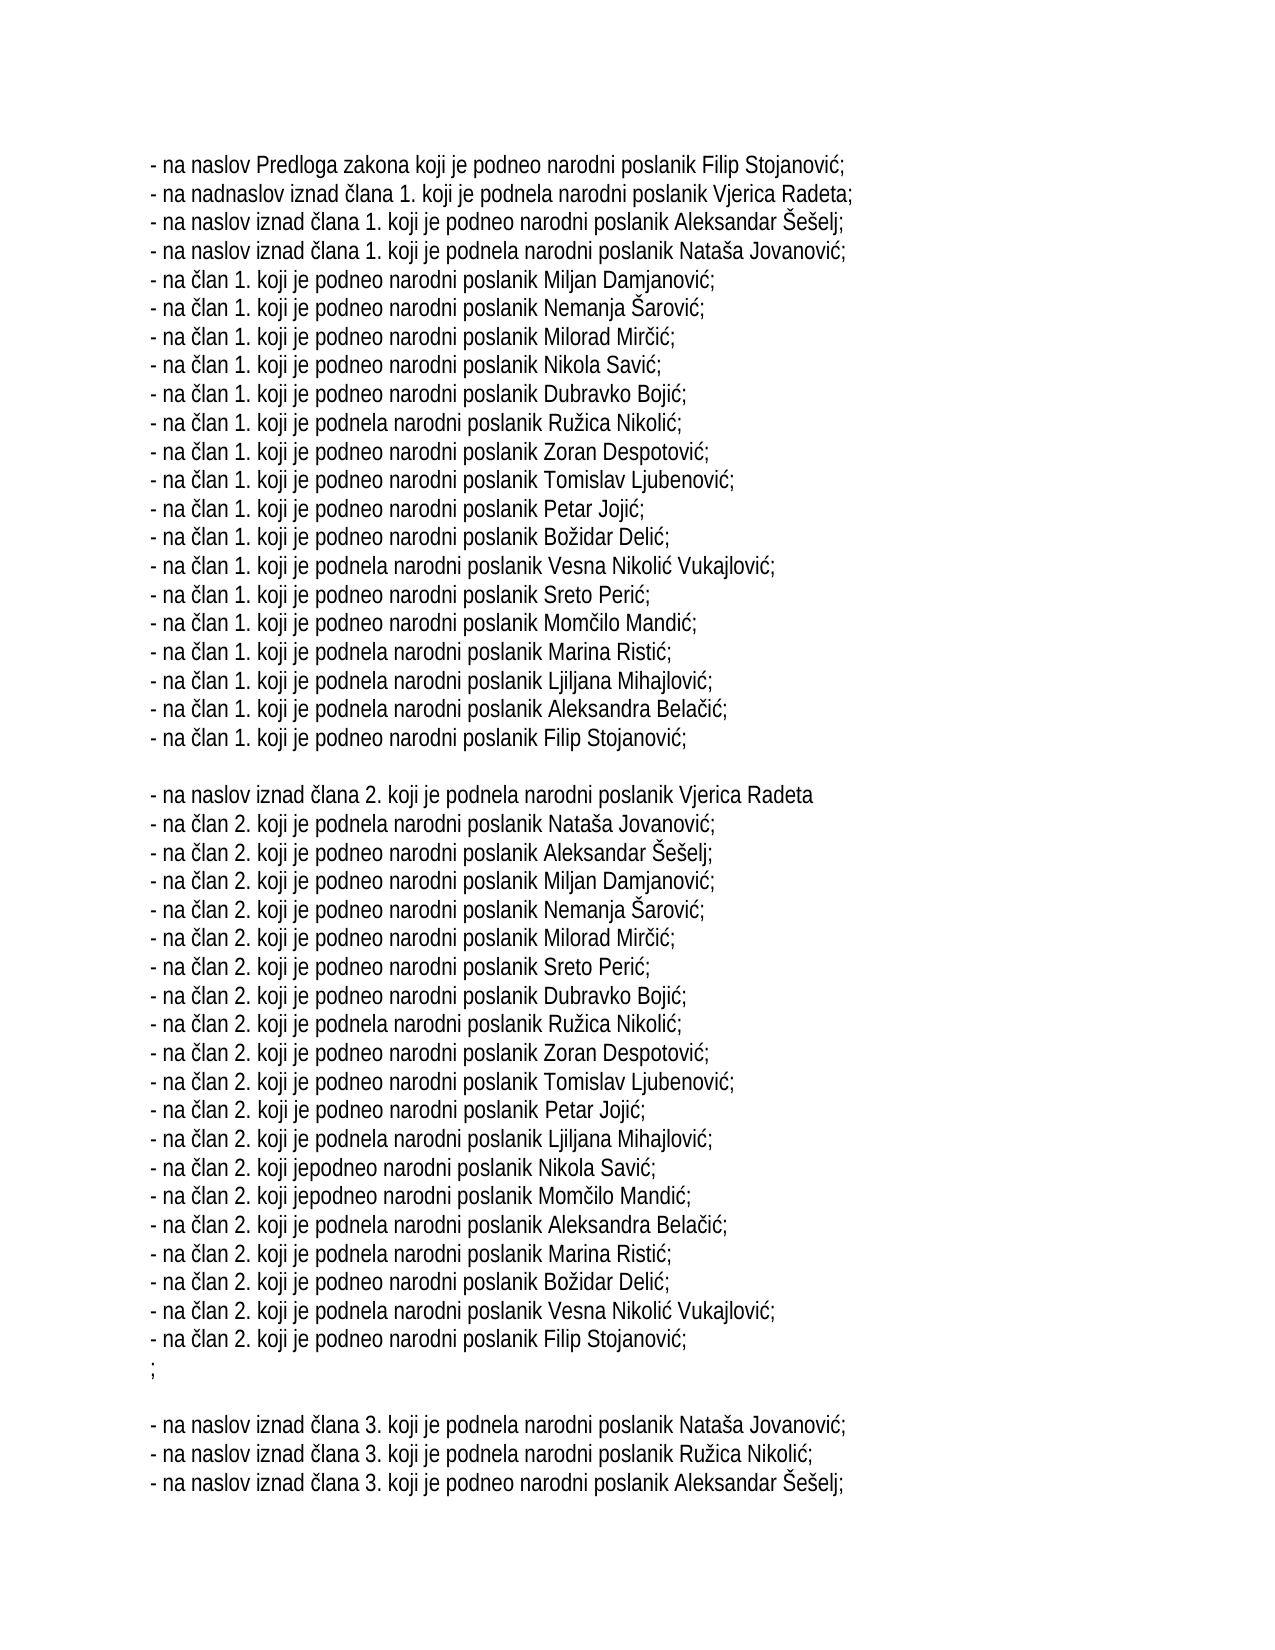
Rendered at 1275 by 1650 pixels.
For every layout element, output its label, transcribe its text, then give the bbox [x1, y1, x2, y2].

text - na naslov iznad člana 1. koji je podneo narodni poslanik Aleksandar Šešelj; [150, 207, 1125, 236]
text - na naslov iznad člana 1. koji je podnela narodni poslanik Nataša Jovanović; [150, 236, 1125, 264]
text - na član 1. koji je podnela narodni poslanik Ružica Nikolić; [150, 408, 1125, 436]
text - na član 2. koji je podneo narodni poslanik Miljan Damjanović; [150, 866, 1125, 895]
text - na član 1. koji je podneo narodni poslanik Nikola Savić; [150, 351, 1125, 379]
text - na naslov iznad člana 3. koji je podnela narodni poslanik Ružica Nikolić; [150, 1439, 1125, 1468]
text - na član 2. koji je podneo narodni poslanik Sreto Perić; [150, 952, 1125, 981]
text - na član 1. koji je podneo narodni poslanik Zoran Despotović; [150, 436, 1125, 465]
text - na član 2. koji je podnela narodni poslanik Marina Ristić; [150, 1238, 1125, 1267]
text - na član 1. koji je podnela narodni poslanik Aleksandra Belačić; [150, 694, 1125, 723]
text - na član 1. koji je podneo narodni poslanik Milorad Mirčić; [150, 322, 1125, 351]
text - na naslov iznad člana 3. koji je podneo narodni poslanik Aleksandar Šešelj; [150, 1468, 1125, 1496]
text - na član 1. koji je podneo narodni poslanik Sreto Perić; [150, 580, 1125, 608]
text - na član 1. koji je podneo narodni poslanik Dubravko Bojić; [150, 379, 1125, 408]
text - na član 2. koji jepodneo narodni poslanik Momčilo Mandić; [150, 1181, 1125, 1210]
text - na član 2. koji je podneo narodni poslanik Dubravko Bojić; [150, 981, 1125, 1009]
text - na član 2. koji je podnela narodni poslanik Nataša Jovanović; [150, 809, 1125, 837]
text - na naslov Predloga zakona koji je podneo narodni poslanik Filip Stojanović; [150, 150, 1125, 179]
text - na član 1. koji je podneo narodni poslanik Nemanja Šarović; [150, 293, 1125, 322]
text - na član 1. koji je podneo narodni poslanik Filip Stojanović; [150, 723, 1125, 752]
text - na član 2. koji je podneo narodni poslanik Nemanja Šarović; [150, 895, 1125, 923]
text - na član 2. koji jepodneo narodni poslanik Nikola Savić; [150, 1153, 1125, 1181]
text - na član 1. koji je podneo narodni poslanik Momčilo Mandić; [150, 608, 1125, 637]
text - na član 1. koji je podneo narodni poslanik Tomislav Ljubenović; [150, 465, 1125, 494]
text - na član 1. koji je podneo narodni poslanik Božidar Delić; [150, 522, 1125, 551]
text - na član 2. koji je podnela narodni poslanik Ružica Nikolić; [150, 1009, 1125, 1038]
text - na član 1. koji je podneo narodni poslanik Petar Jojić; [150, 494, 1125, 522]
text - na član 1. koji je podneo narodni poslanik Miljan Damjanović; [150, 264, 1125, 293]
text - na član 2. koji je podneo narodni poslanik Petar Jojić; [150, 1095, 1125, 1124]
text ; [150, 1353, 1125, 1382]
text - na član 2. koji je podneo narodni poslanik Filip Stojanović; [150, 1324, 1125, 1353]
text - na član 1. koji je podnela narodni poslanik Marina Ristić; [150, 637, 1125, 666]
text - na član 2. koji je podneo narodni poslanik Milorad Mirčić; [150, 923, 1125, 952]
text - na član 2. koji je podnela narodni poslanik Ljiljana Mihajlović; [150, 1124, 1125, 1153]
text - na naslov iznad člana 2. koji je podnela narodni poslanik Vjerica Radeta [150, 780, 1125, 809]
text - na član 1. koji je podnela narodni poslanik Ljiljana Mihajlović; [150, 666, 1125, 694]
text - na član 2. koji je podnela narodni poslanik Vesna Nikolić Vukajlović; [150, 1296, 1125, 1324]
text - na član 1. koji je podnela narodni poslanik Vesna Nikolić Vukajlović; [150, 551, 1125, 580]
text - na član 2. koji je podneo narodni poslanik Božidar Delić; [150, 1267, 1125, 1296]
text - na član 2. koji je podneo narodni poslanik Tomislav Ljubenović; [150, 1067, 1125, 1095]
text - na član 2. koji je podneo narodni poslanik Zoran Despotović; [150, 1038, 1125, 1067]
text - na član 2. koji je podnela narodni poslanik Aleksandra Belačić; [150, 1210, 1125, 1238]
text - na član 2. koji je podneo narodni poslanik Aleksandar Šešelj; [150, 837, 1125, 866]
text - na naslov iznad člana 3. koji je podnela narodni poslanik Nataša Jovanović; [150, 1410, 1125, 1439]
text - na nadnaslov iznad člana 1. koji je podnela narodni poslanik Vjerica Radeta; [150, 179, 1125, 207]
